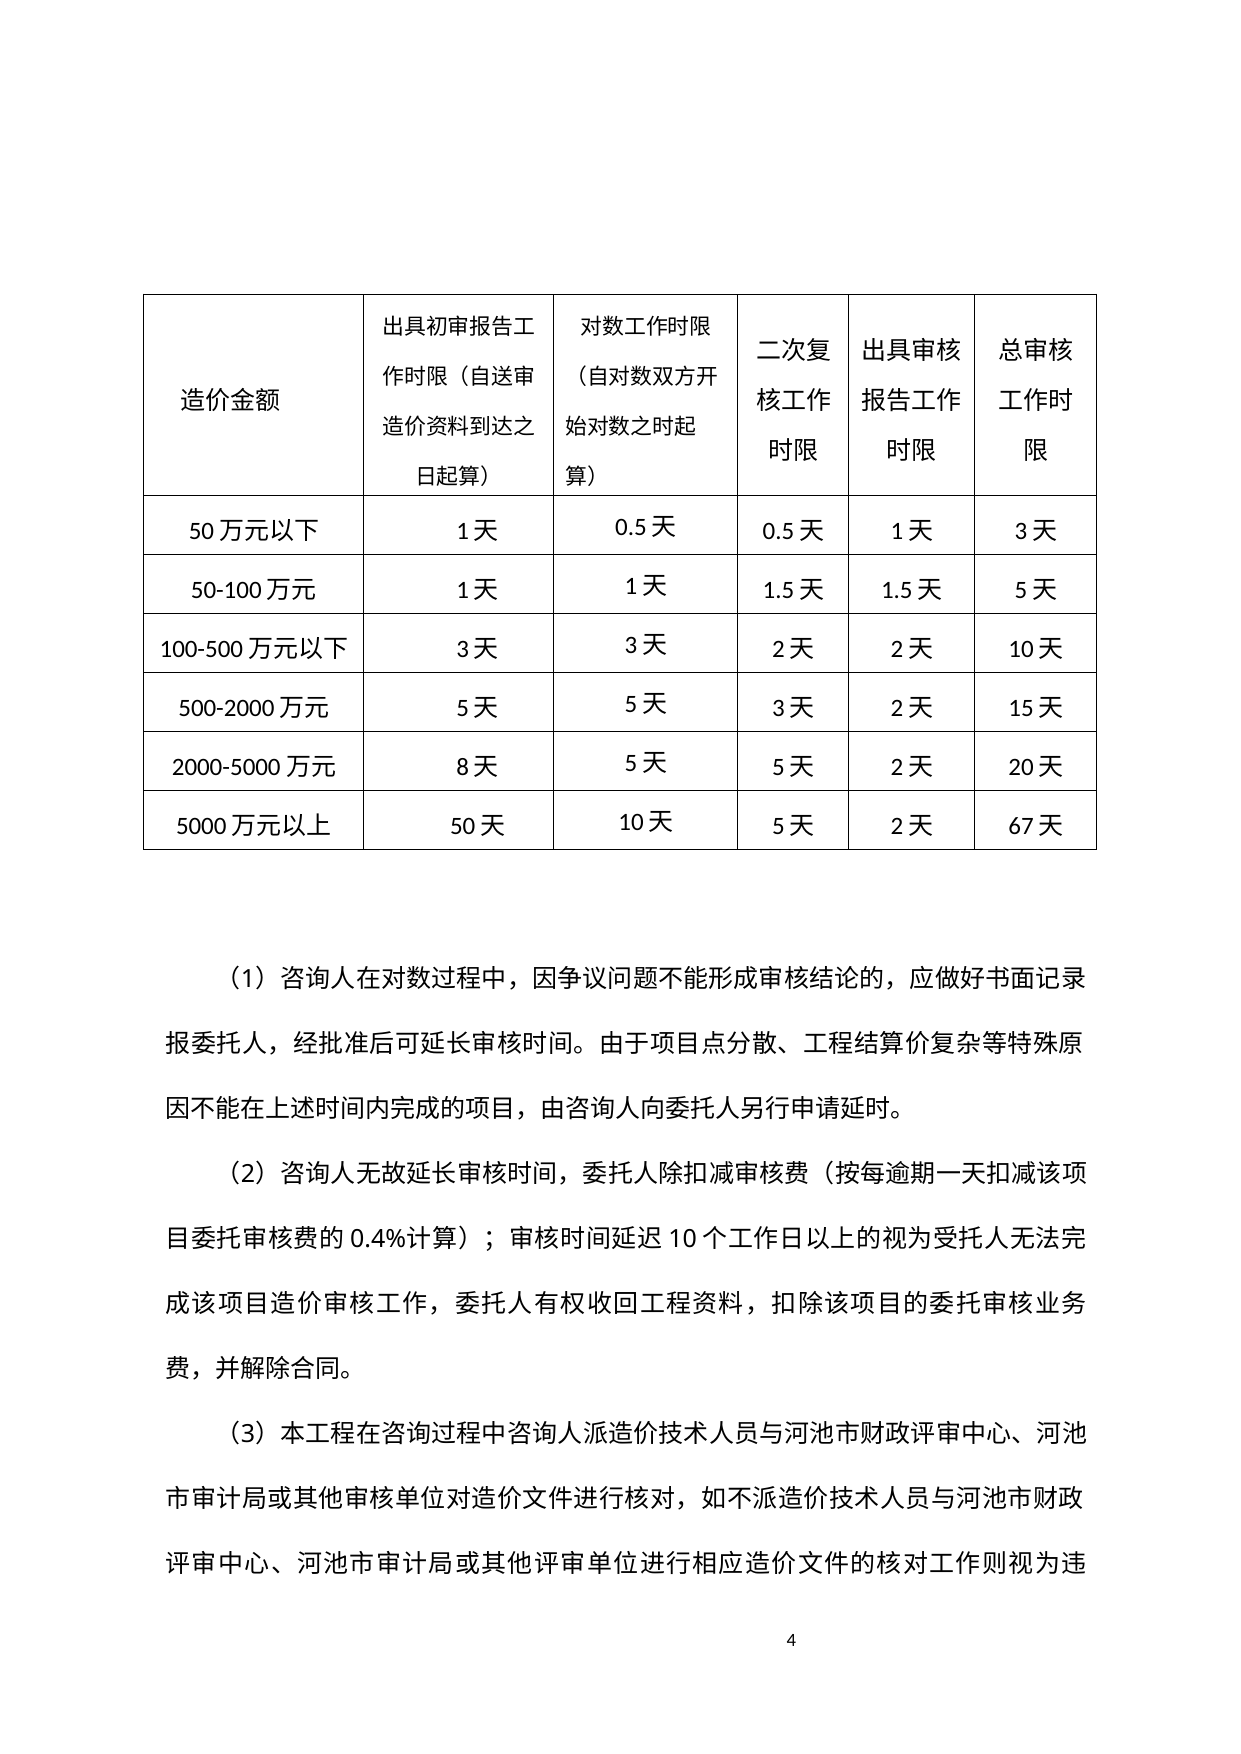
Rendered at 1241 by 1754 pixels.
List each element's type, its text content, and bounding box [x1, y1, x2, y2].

table_cell 50-100万元 [144, 555, 363, 613]
table_cell 2000-5000万元 [144, 732, 363, 790]
table_cell 0.5天 [738, 496, 848, 553]
table_cell 10天 [975, 614, 1096, 672]
text （2）咨询人无故延长审核时间，委托人除扣减审核费（按每逾期一天扣减该项目委托审核费的0.4%计算）；审核时间延迟10个工作日以上的视为受托人无法完成该项目造价审核工作，委托人有权收回工程资料，扣除该项目的委托审核业务费，并解除合同。 [165, 1139, 1087, 1399]
table_cell 2天 [738, 614, 848, 672]
text （1）咨询人在对数过程中，因争议问题不能形成审核结论的，应做好书面记录报委托人，经批准后可延长审核时间。由于项目点分散、工程结算价复杂等特殊原因不能在上述时间内完成的项目，由咨询人向委托人另行申请延时。 [165, 944, 1087, 1139]
table_header 出具审核报告工作时限 [849, 295, 974, 494]
table_header 对数工作时限 （自对数双方开始对数之时起算） [554, 295, 737, 494]
table_cell 3天 [364, 614, 553, 672]
table_cell 50天 [364, 791, 553, 849]
table_cell 5天 [738, 732, 848, 790]
table_cell 500-2000万元 [144, 673, 363, 731]
table_cell 100-500万元以下 [144, 614, 363, 672]
table_cell 67天 [975, 791, 1096, 849]
table_cell 5天 [738, 791, 848, 849]
table_cell 5天 [554, 732, 737, 790]
table_header 造价金额 [144, 295, 363, 494]
table_cell 2天 [849, 791, 974, 849]
table_cell 2天 [849, 732, 974, 790]
table_cell 15天 [975, 673, 1096, 731]
table_cell 20天 [975, 732, 1096, 790]
table_cell 8天 [364, 732, 553, 790]
table_cell 1天 [554, 555, 737, 613]
table_cell 2天 [849, 614, 974, 672]
table_cell 1.5天 [849, 555, 974, 613]
table_cell 1天 [364, 555, 553, 613]
table_cell 3天 [975, 496, 1096, 553]
table_cell 3天 [738, 673, 848, 731]
table_cell 5天 [554, 673, 737, 731]
table_cell 2天 [849, 673, 974, 731]
table_cell 5000万元以上 [144, 791, 363, 849]
table_cell 0.5天 [554, 496, 737, 553]
table_header 总审核工作时限 [975, 295, 1096, 494]
table_cell 5天 [975, 555, 1096, 613]
table_cell 50万元以下 [144, 496, 363, 553]
table_header 出具初审报告工作时限（自送审造价资料到达之日起算） [364, 295, 553, 494]
table_cell 1.5天 [738, 555, 848, 613]
table_cell 10天 [554, 791, 737, 849]
table_cell 5天 [364, 673, 553, 731]
table_cell 1天 [849, 496, 974, 553]
table_cell 3天 [554, 614, 737, 672]
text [165, 1399, 1087, 1594]
table_cell 1天 [364, 496, 553, 553]
table_header 二次复核工作时限 [738, 295, 848, 494]
